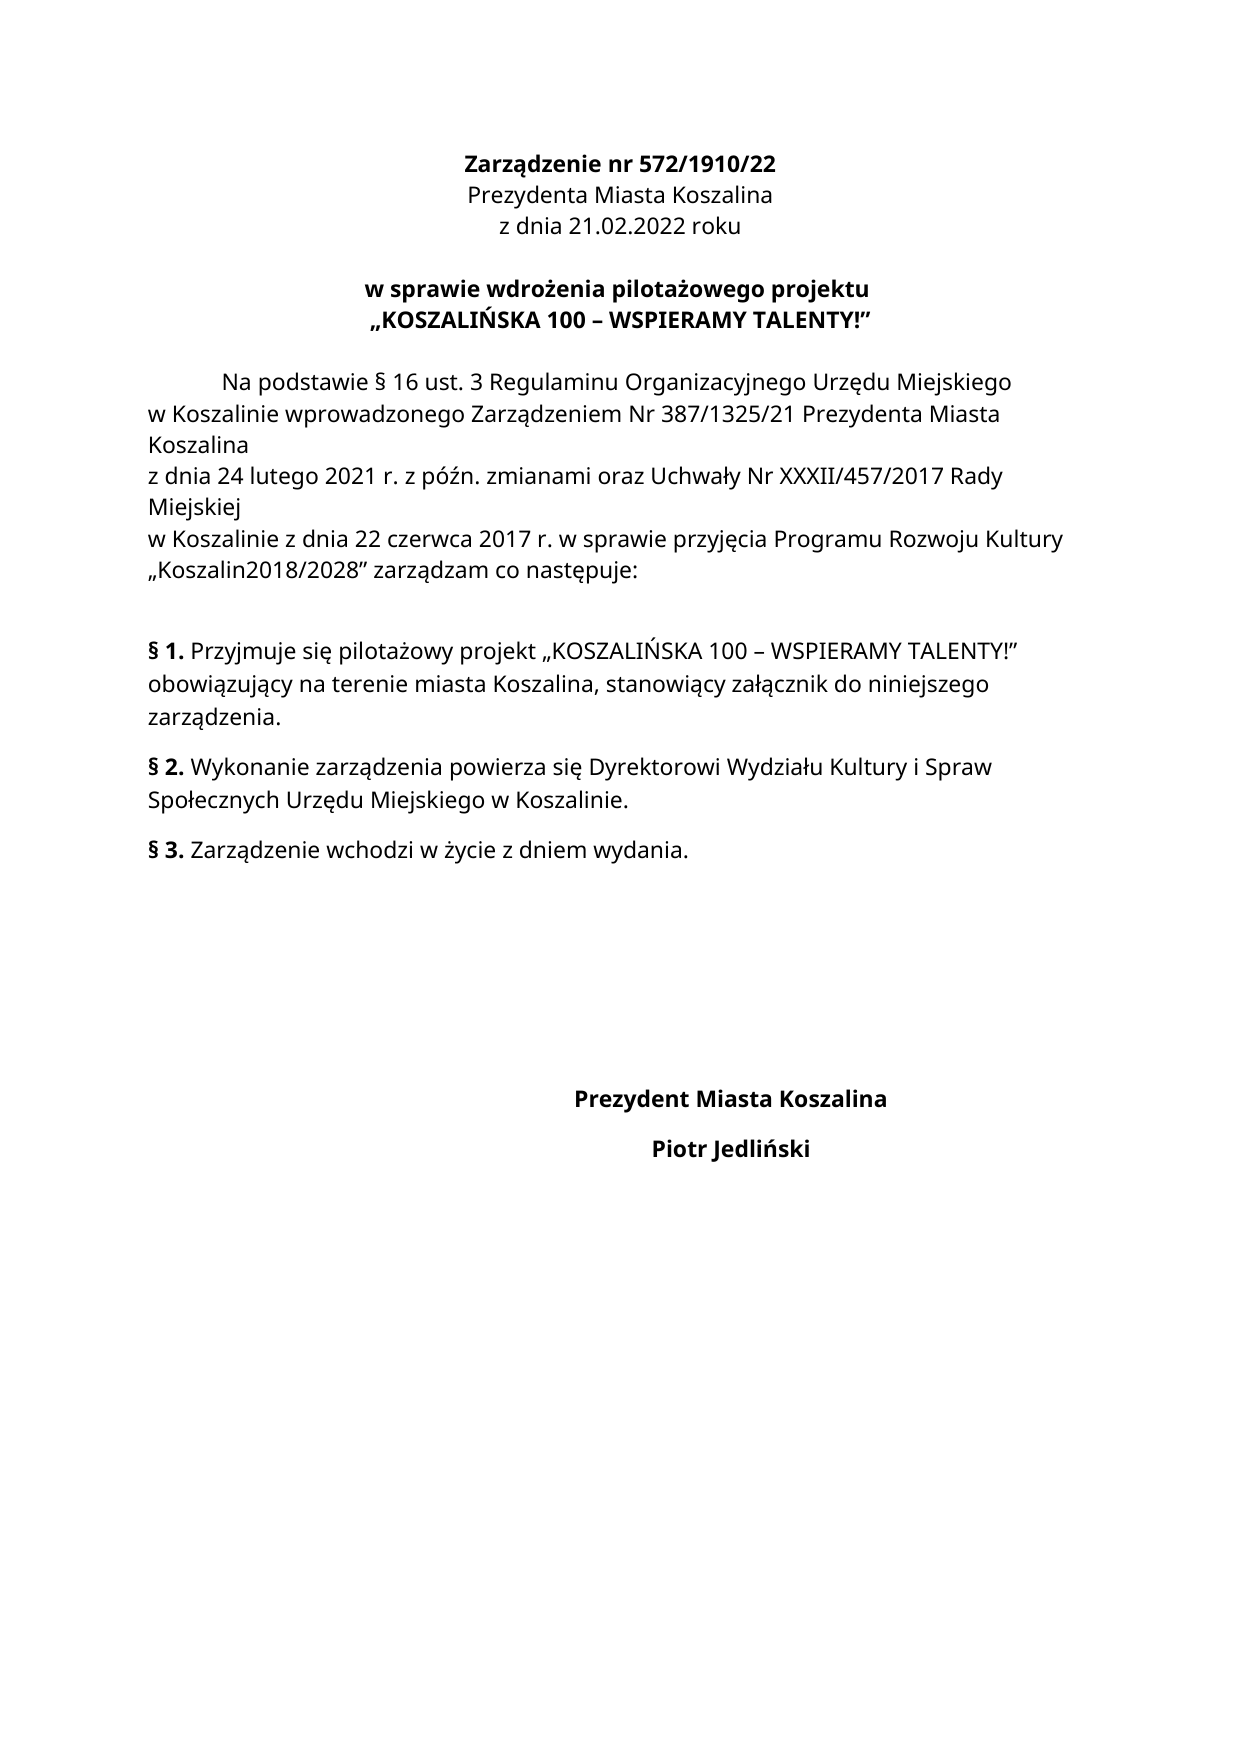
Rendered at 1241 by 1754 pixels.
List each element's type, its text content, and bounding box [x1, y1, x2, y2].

text § 2. Wykonanie zarządzenia powierza się Dyrektorowi Wydziału Kultury i Spraw Społecznych Urzędu Miejskiego w Koszalinie. [148, 751, 1093, 815]
subtitle Na podstawie § 16 ust. 3 Regulaminu Organizacyjnego Urzędu Miejskiego w Koszalinie wprowadzonego Zarządzeniem Nr 387/1325/21 Prezydenta Miasta Koszalina z dnia 24 lutego 2021 r. z późn. zmianami oraz Uchwały Nr XXXII/457/2017 Rady Miejskiej w Koszalinie z dnia 22 czerwca 2017 r. w sprawie przyjęcia Programu Rozwoju Kultury „Koszalin2018/2028” zarządzam co następuje: [148, 366, 1093, 585]
text Prezydenta Miasta Koszalina [148, 179, 1093, 210]
text § 3. Zarządzenie wchodzi w życie z dniem wydania. [148, 834, 1093, 865]
text § 1. Przyjmuje się pilotażowy projekt „KOSZALIŃSKA 100 – WSPIERAMY TALENTY!” obowiązujący na terenie miasta Koszalina, stanowiący załącznik do niniejszego zarządzenia. [148, 635, 1093, 732]
text Prezydent Miasta Koszalina [295, 1083, 1093, 1114]
text z dnia 21.02.2022 roku [148, 210, 1093, 241]
subtitle Zarządzenie nr 572/1910/22 [148, 148, 1093, 179]
text Piotr Jedliński [295, 1133, 1093, 1164]
text w sprawie wdrożenia pilotażowego projektu „KOSZALIŃSKA 100 – WSPIERAMY TALENTY!” [148, 273, 1093, 335]
